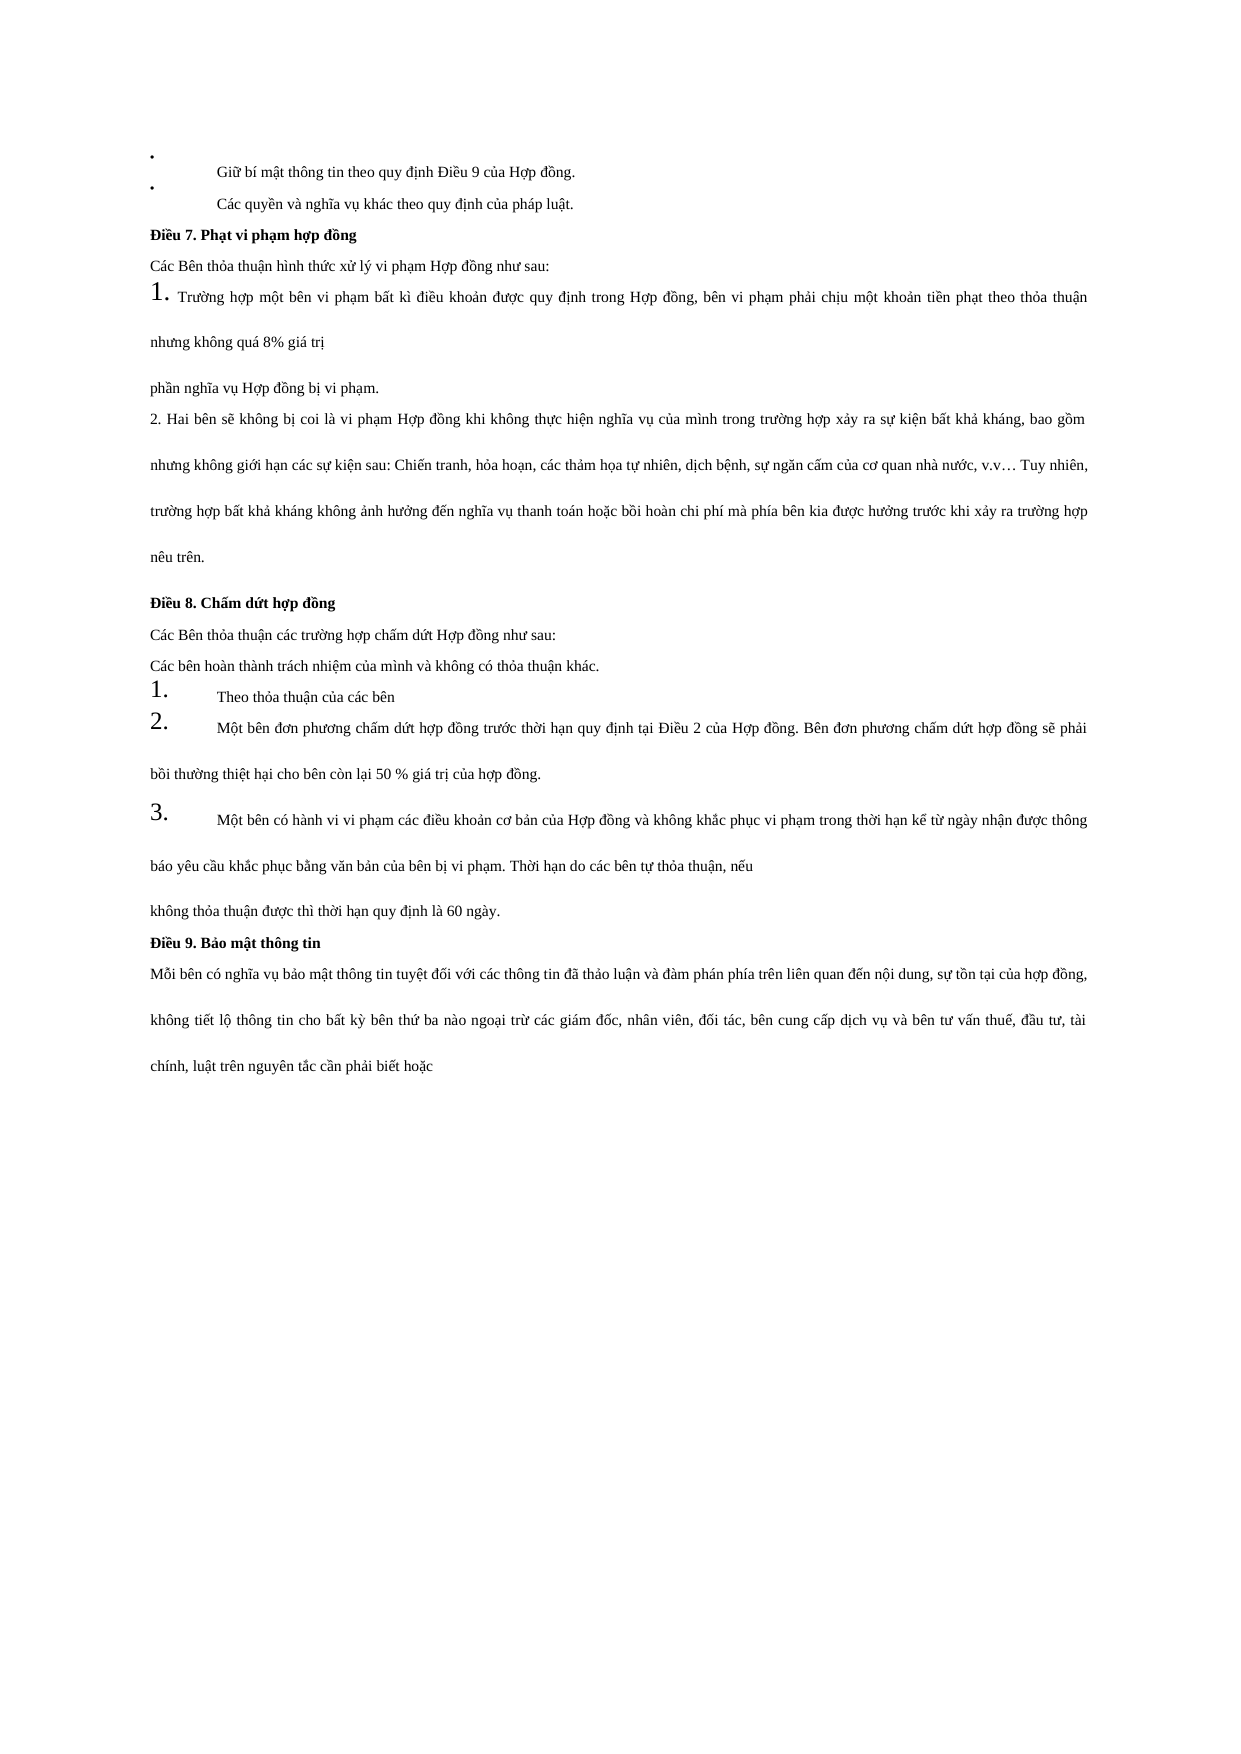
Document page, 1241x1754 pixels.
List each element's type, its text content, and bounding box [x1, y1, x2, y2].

text Điều 8. Chấm dứt hợp đồng [150, 581, 1090, 612]
text Điều 9. Bảo mật thông tin [150, 920, 1090, 951]
list Một bên đơn phương chấm dứt hợp đồng trước thời hạn quy định tại Điều 2 của Hợp đồng. Bên đơn phương chấm dứt hợp đồng sẽ phải bồi thường thiệt hại cho bên còn lại 50 % giá trị của hợp đồng. [150, 706, 1089, 783]
list Một bên có hành vi vi phạm các điều khoản cơ bản của Hợp đồng và không khắc phục vi phạm trong thời hạn kể từ ngày nhận được thông báo yêu cầu khắc phục bằng văn bản của bên bị vi phạm. Thời hạn do các bên tự thỏa thuận, nếu [150, 797, 1089, 874]
list Giữ bí mật thông tin theo quy định Điều 9 của Hợp đồng. [150, 150, 1090, 181]
text 2. Hai bên sẽ không bị coi là vi phạm Hợp đồng khi không thực hiện nghĩa vụ của mình trong trường hợp xảy ra sự kiện bất khả kháng, bao gồm nhưng không giới hạn các sự kiện sau: Chiến tranh, hỏa hoạn, các thảm họa tự nhiên, dịch bệnh, sự ngăn cấm của cơ quan nhà nước, v.v… Tuy nhiên, trường hợp bất khả kháng không ảnh hưởng đến nghĩa vụ thanh toán hoặc bồi hoàn chi phí mà phía bên kia được hưởng trước khi xảy ra trường hợp nêu trên. [150, 397, 1089, 566]
text không thỏa thuận được thì thời hạn quy định là 60 ngày. [150, 889, 1090, 920]
text Các Bên thỏa thuận các trường hợp chấm dứt Hợp đồng như sau: [150, 612, 1090, 643]
list Trường hợp một bên vi phạm bất kì điều khoản được quy định trong Hợp đồng, bên vi phạm phải chịu một khoản tiền phạt theo thỏa thuận nhưng không quá 8% giá trị [150, 275, 1089, 351]
text Điều 7. Phạt vi phạm hợp đồng [150, 212, 1090, 244]
list Theo thỏa thuận của các bên [150, 674, 1090, 706]
text phần nghĩa vụ Hợp đồng bị vi phạm. [150, 365, 1090, 396]
text Các Bên thỏa thuận hình thức xử lý vi phạm Hợp đồng như sau: [150, 244, 1090, 275]
text Các bên hoàn thành trách nhiệm của mình và không có thỏa thuận khác. [150, 643, 1090, 674]
list Các quyền và nghĩa vụ khác theo quy định của pháp luật. [150, 181, 1090, 212]
text Mỗi bên có nghĩa vụ bảo mật thông tin tuyệt đối với các thông tin đã thảo luận và đàm phán phía trên liên quan đến nội dung, sự tồn tại của hợp đồng, không tiết lộ thông tin cho bất kỳ bên thứ ba nào ngoại trừ các giám đốc, nhân viên, đối tác, bên cung cấp dịch vụ và bên tư vấn thuế, đầu tư, tài chính, luật trên nguyên tắc cần phải biết hoặc [150, 951, 1089, 1075]
